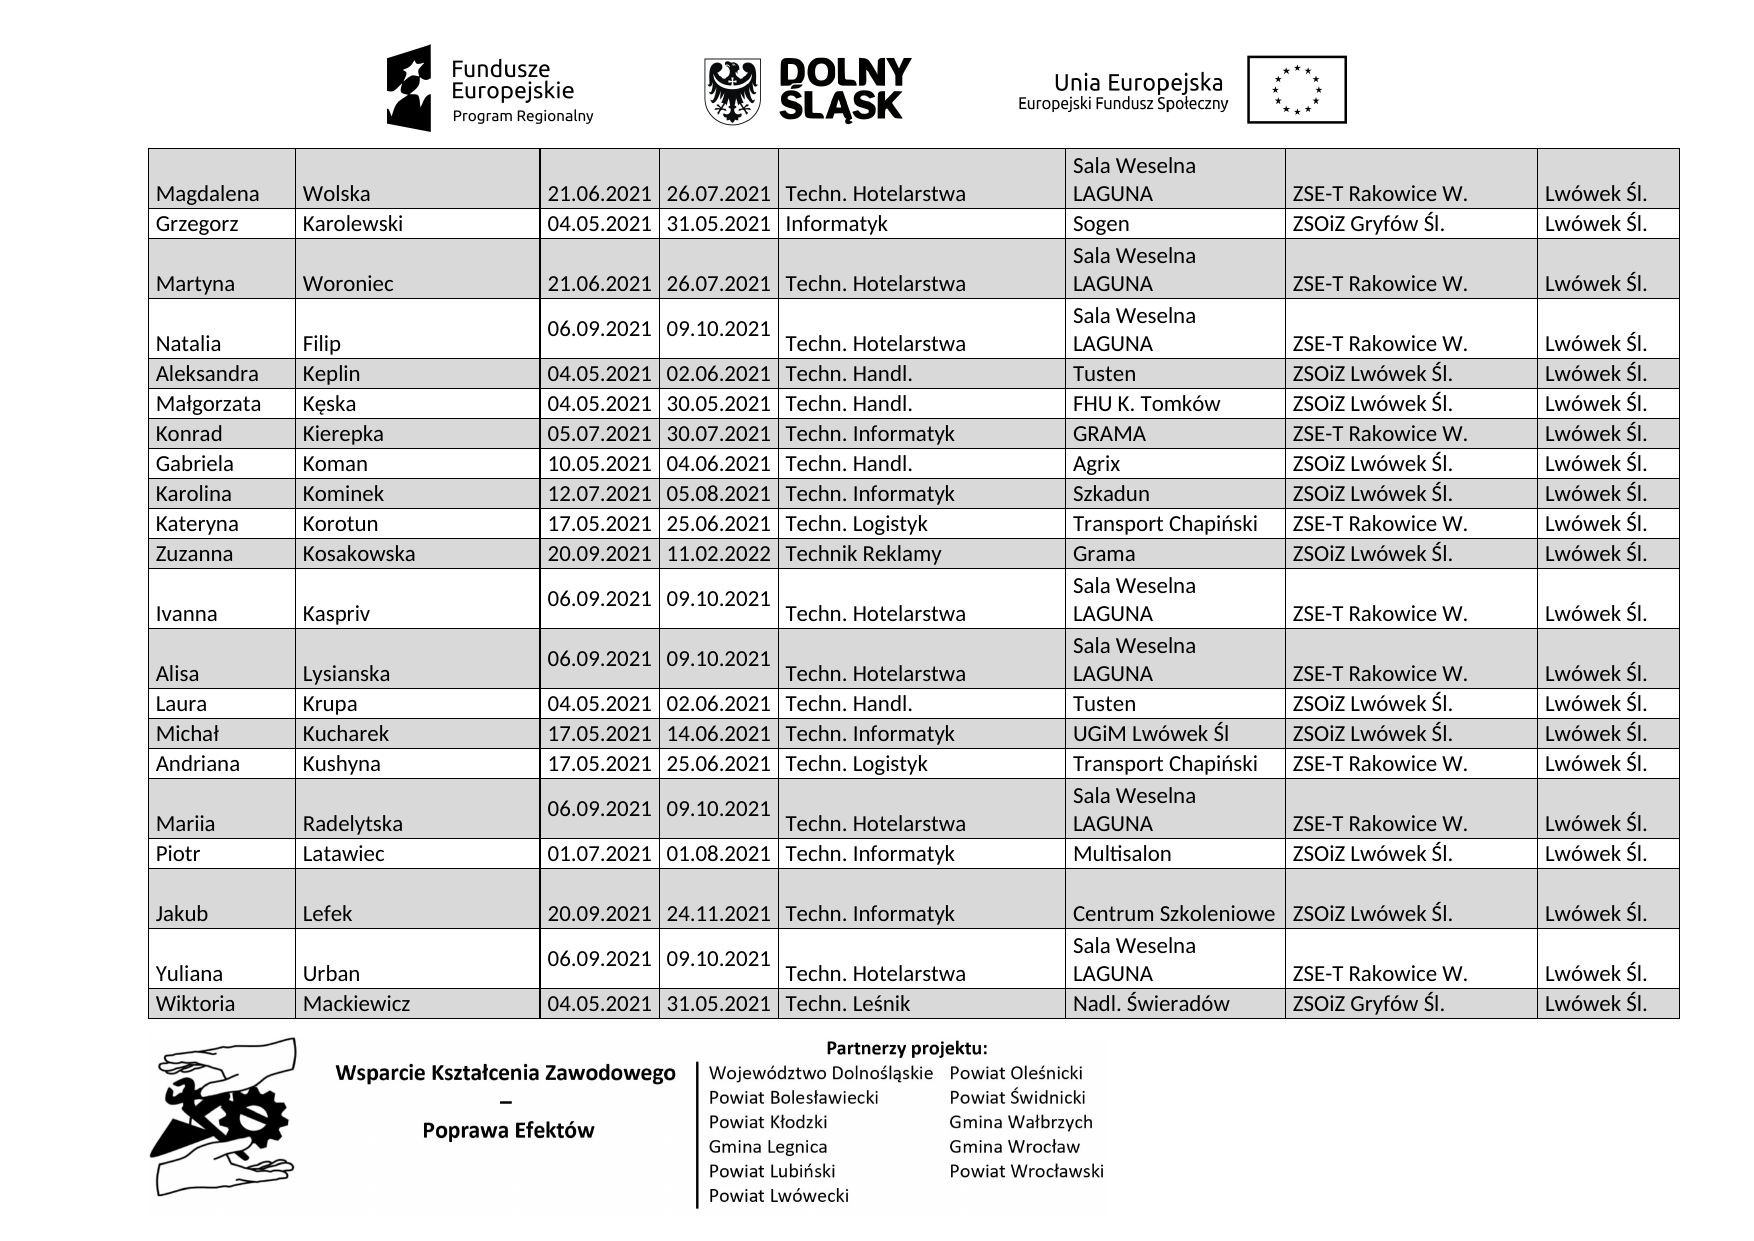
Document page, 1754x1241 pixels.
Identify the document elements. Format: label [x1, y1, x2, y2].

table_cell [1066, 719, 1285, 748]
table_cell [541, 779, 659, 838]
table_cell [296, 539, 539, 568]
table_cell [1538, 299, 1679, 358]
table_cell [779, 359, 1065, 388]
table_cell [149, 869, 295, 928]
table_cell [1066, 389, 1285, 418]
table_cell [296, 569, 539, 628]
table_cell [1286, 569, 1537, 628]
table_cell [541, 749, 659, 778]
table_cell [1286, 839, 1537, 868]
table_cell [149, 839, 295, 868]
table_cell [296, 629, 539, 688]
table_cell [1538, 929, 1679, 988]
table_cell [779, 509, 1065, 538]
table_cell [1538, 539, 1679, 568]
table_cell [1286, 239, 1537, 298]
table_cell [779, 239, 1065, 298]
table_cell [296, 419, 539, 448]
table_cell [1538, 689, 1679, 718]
picture [147, 1034, 1108, 1215]
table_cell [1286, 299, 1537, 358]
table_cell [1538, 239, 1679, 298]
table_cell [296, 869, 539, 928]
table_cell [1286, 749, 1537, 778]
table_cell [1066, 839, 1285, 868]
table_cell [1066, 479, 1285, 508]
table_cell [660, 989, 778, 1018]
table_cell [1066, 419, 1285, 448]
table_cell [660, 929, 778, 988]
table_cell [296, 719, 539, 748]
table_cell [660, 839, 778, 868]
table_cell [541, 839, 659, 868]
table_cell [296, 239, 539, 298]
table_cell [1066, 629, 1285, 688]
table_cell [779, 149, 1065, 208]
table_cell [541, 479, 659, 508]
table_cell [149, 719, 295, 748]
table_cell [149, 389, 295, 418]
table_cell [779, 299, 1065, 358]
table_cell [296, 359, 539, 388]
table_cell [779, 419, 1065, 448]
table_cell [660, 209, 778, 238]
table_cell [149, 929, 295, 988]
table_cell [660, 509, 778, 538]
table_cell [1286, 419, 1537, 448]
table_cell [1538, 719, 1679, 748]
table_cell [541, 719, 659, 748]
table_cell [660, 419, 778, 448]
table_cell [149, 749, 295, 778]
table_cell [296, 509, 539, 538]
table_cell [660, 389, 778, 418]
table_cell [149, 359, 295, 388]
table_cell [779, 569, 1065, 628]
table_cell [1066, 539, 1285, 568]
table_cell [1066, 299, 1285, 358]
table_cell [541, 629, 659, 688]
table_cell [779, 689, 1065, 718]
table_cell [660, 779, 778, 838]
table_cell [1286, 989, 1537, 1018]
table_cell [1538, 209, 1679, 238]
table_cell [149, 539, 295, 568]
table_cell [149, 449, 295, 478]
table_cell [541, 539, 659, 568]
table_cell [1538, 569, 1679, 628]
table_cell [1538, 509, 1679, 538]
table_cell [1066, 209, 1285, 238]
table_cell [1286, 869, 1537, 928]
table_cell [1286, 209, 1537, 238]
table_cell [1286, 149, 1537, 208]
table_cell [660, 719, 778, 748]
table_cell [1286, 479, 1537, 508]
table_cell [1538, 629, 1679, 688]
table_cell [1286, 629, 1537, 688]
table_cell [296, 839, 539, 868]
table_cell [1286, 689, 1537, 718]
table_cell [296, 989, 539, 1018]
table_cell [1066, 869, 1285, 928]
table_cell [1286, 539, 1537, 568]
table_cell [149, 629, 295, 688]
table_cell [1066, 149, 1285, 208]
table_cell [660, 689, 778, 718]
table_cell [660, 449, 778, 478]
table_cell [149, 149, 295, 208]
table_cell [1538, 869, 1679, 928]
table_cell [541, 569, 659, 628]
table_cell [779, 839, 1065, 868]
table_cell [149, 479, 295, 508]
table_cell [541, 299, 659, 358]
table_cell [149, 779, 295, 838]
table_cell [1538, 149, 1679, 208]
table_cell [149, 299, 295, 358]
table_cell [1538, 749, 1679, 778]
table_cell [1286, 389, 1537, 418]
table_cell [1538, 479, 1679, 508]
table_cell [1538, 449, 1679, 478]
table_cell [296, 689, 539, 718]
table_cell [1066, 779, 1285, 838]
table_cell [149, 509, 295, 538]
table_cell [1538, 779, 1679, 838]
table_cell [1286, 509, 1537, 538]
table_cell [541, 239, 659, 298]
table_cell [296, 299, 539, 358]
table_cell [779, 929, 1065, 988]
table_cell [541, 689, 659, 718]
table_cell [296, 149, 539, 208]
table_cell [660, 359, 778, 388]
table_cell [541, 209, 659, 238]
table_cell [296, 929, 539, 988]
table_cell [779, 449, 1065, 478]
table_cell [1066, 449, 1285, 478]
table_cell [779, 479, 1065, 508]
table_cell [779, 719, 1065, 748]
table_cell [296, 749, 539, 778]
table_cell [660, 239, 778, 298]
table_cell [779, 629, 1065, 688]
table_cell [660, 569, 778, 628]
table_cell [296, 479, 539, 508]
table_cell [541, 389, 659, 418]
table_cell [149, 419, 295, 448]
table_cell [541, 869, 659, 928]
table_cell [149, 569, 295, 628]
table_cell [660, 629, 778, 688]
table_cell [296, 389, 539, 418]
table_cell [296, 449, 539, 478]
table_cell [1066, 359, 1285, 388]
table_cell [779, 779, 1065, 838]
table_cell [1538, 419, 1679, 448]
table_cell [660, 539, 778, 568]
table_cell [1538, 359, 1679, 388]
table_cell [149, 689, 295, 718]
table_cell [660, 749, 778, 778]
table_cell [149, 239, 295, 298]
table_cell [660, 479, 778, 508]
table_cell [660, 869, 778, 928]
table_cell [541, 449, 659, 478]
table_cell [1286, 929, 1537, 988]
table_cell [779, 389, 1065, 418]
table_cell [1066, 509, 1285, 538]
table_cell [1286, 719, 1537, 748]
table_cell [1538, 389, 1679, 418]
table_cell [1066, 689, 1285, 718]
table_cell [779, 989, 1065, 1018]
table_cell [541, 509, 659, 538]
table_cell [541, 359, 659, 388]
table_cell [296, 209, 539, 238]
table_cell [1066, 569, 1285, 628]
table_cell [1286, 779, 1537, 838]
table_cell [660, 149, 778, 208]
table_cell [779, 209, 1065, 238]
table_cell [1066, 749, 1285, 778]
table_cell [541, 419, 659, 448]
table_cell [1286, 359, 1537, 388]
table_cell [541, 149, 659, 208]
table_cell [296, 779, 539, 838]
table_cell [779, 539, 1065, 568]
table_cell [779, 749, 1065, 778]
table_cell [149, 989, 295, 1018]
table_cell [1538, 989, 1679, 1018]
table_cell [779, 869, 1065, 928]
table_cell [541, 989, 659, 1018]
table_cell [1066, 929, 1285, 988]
picture [387, 44, 1347, 132]
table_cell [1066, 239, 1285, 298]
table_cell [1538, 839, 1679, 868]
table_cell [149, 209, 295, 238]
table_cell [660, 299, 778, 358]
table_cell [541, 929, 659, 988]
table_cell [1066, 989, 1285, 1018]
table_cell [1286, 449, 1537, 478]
